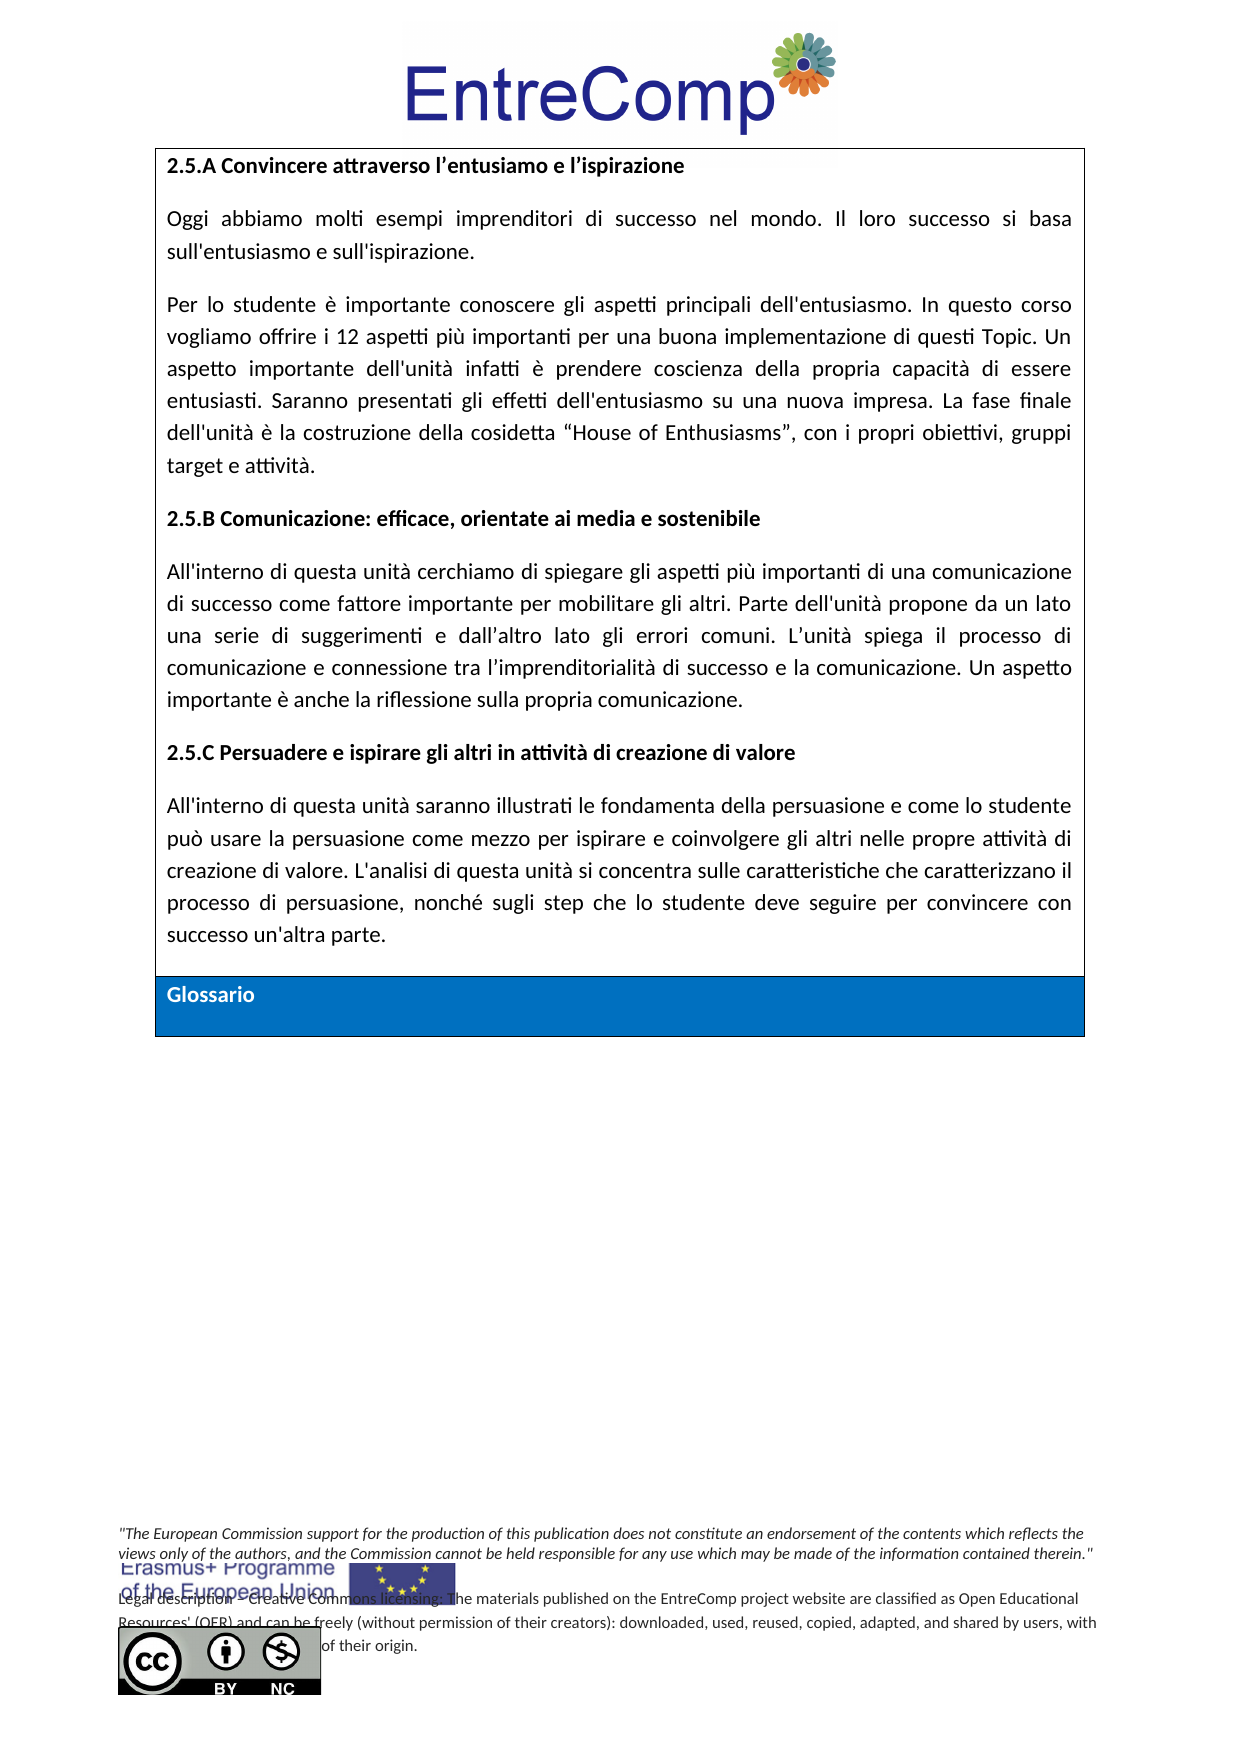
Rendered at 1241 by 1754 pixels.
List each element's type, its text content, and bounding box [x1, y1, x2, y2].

picture [118, 1563, 460, 1613]
table_cell 2.5.A Convincere attraverso l’entusiamo e l’ispirazione Oggi abbiamo molti esempi imprenditori di successo nel mondo. Il loro successo si basa sull'entusiasmo e sull'ispirazione. Per lo studente è importante conoscere gli aspetti principali dell'entusiasmo. In questo corso vogliamo offrire i 12 aspetti più importanti per una buona implementazione di questi Topic. Un aspetto importante dell'unità infatti è prendere coscienza della propria capacità di essere entusiasti. Saranno presentati gli effetti dell'entusiasmo su una nuova impresa. La fase finale dell'unità è la costruzione della cosidetta “House of Enthusiasms”, con i propri obiettivi, gruppi target e attività. 2.5.B Comunicazione: efficace, orientate ai media e sostenibile All'interno di questa unità cerchiamo di spiegare gli aspetti più importanti di una comunicazione di successo come fattore importante per mobilitare gli altri. Parte dell'unità propone da un lato una serie di suggerimenti e dall’altro lato gli errori comuni. L’unità spiega il processo di comunicazione e connessione tra l’imprenditorialità di successo e la comunicazione. Un aspetto importante è anche la riflessione sulla propria comunicazione. 2.5.C Persuadere e ispirare gli altri in attività di creazione di valore All'interno di questa unità saranno illustrati le fondamenta della persuasione e come lo studente può usare la persuasione come mezzo per ispirare e coinvolgere gli altri nelle propre attività di creazione di valore. L'analisi di questa unità si concentra sulle caratteristiche che caratterizzano il processo di persuasione, nonché sugli step che lo studente deve seguire per convincere con successo un'altra parte. [156, 149, 1084, 976]
table_cell Glossario [156, 977, 1084, 1036]
picture [118, 1626, 322, 1695]
picture [402, 21, 839, 148]
